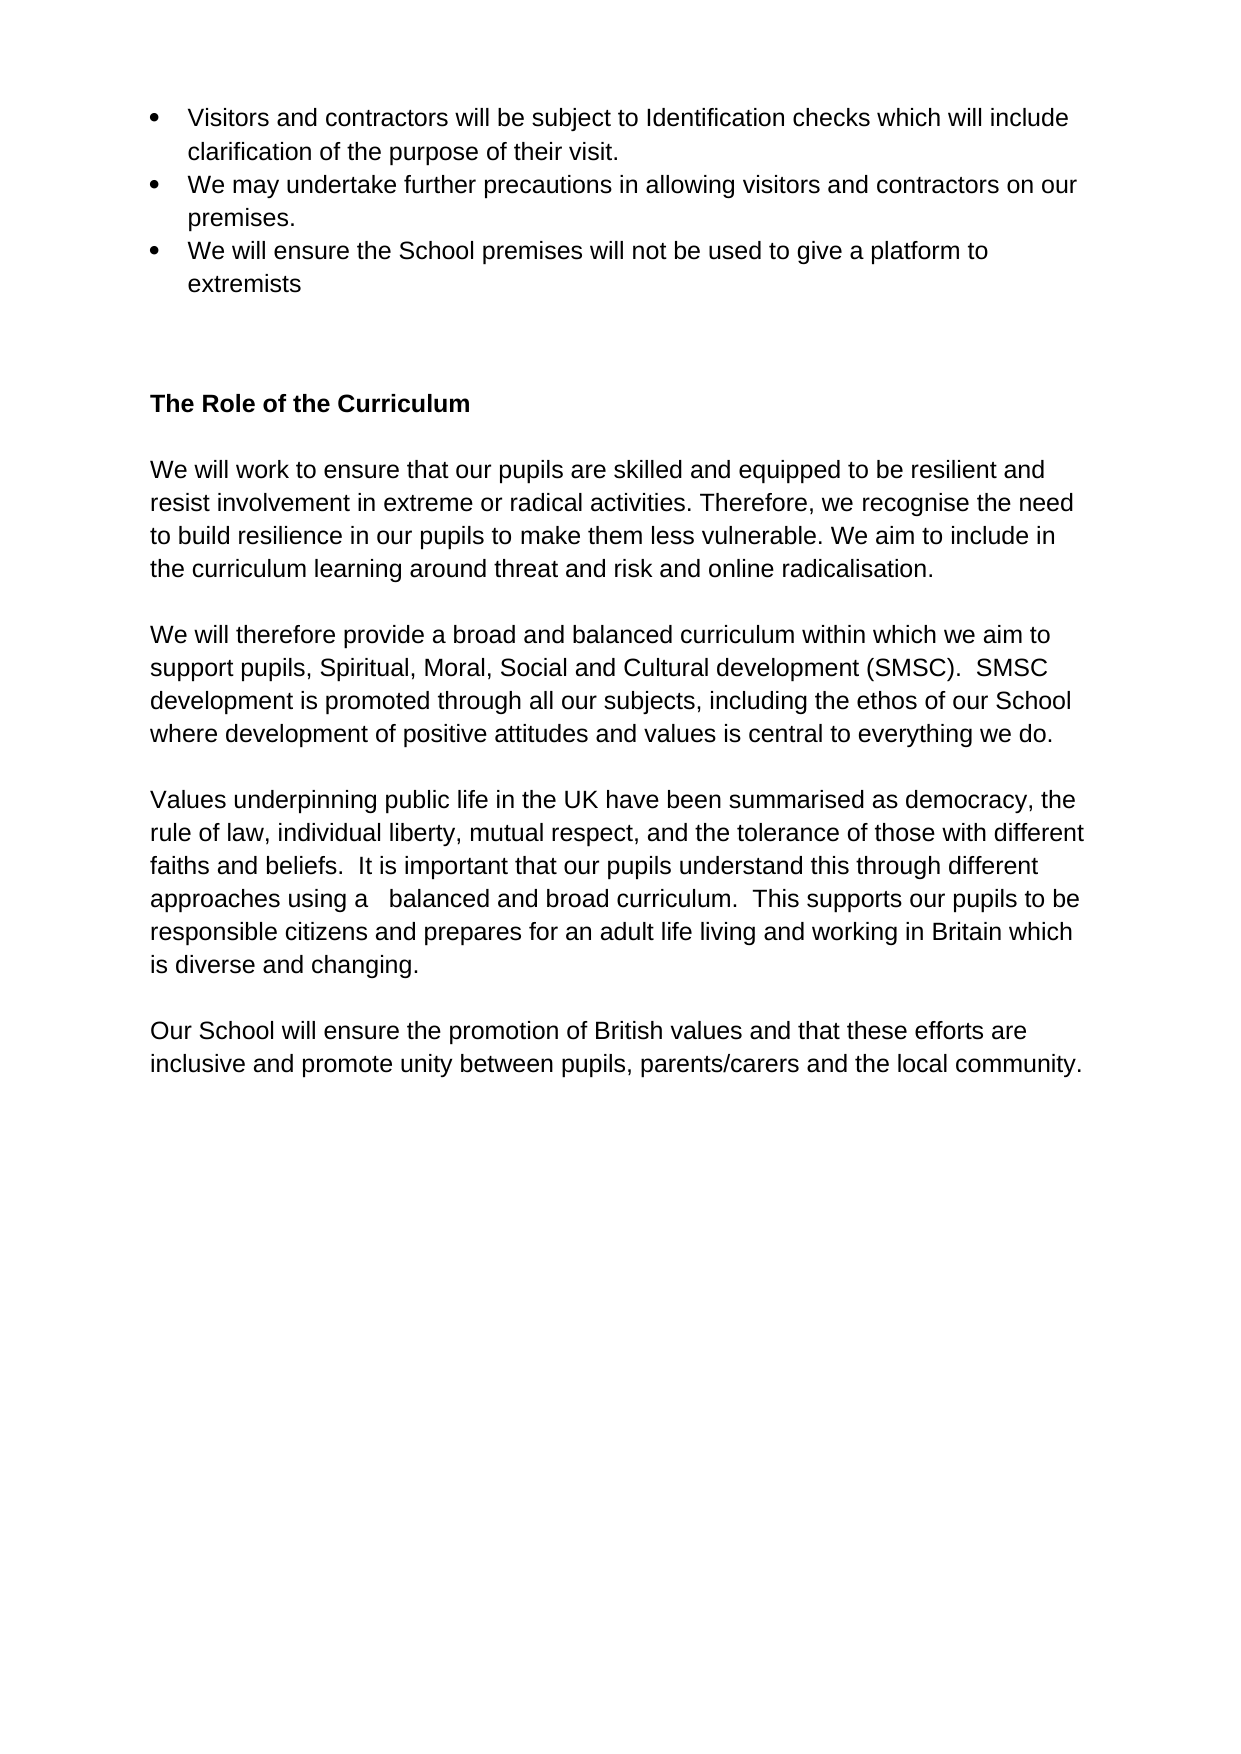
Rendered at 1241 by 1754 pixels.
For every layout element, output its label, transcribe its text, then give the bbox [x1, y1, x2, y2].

text The Role of the Curriculum [150, 389, 1090, 417]
text Values underpinning public life in the UK have been summarised as democracy, the rule of law, individual liberty, mutual respect, and the tolerance of those with different faiths and beliefs. It is important that our pupils understand this through different approaches using a balanced and broad curriculum. This supports our pupils to be responsible citizens and prepares for an adult life living and working in Britain which is diverse and changing. [150, 785, 1090, 979]
text Our School will ensure the promotion of British values and that these efforts are inclusive and promote unity between pupils, parents/carers and the local community. [150, 1016, 1090, 1078]
list We may undertake further precautions in allowing visitors and contractors on our premises. [150, 169, 1090, 231]
text We will work to ensure that our pupils are skilled and equipped to be resilient and resist involvement in extreme or radical activities. Therefore, we recognise the need to build resilience in our pupils to make them less vulnerable. We aim to include in the curriculum learning around threat and risk and online radicalisation. [150, 455, 1090, 583]
text We will therefore provide a broad and balanced curriculum within which we aim to support pupils, Spiritual, Moral, Social and Cultural development (SMSC). SMSC development is promoted through all our subjects, including the ethos of our School where development of positive attitudes and values is central to everything we do. [150, 620, 1090, 748]
list We will ensure the School premises will not be used to give a platform to extremists [150, 236, 1090, 298]
list Visitors and contractors will be subject to Identification checks which will include clarification of the purpose of their visit. [150, 103, 1090, 165]
